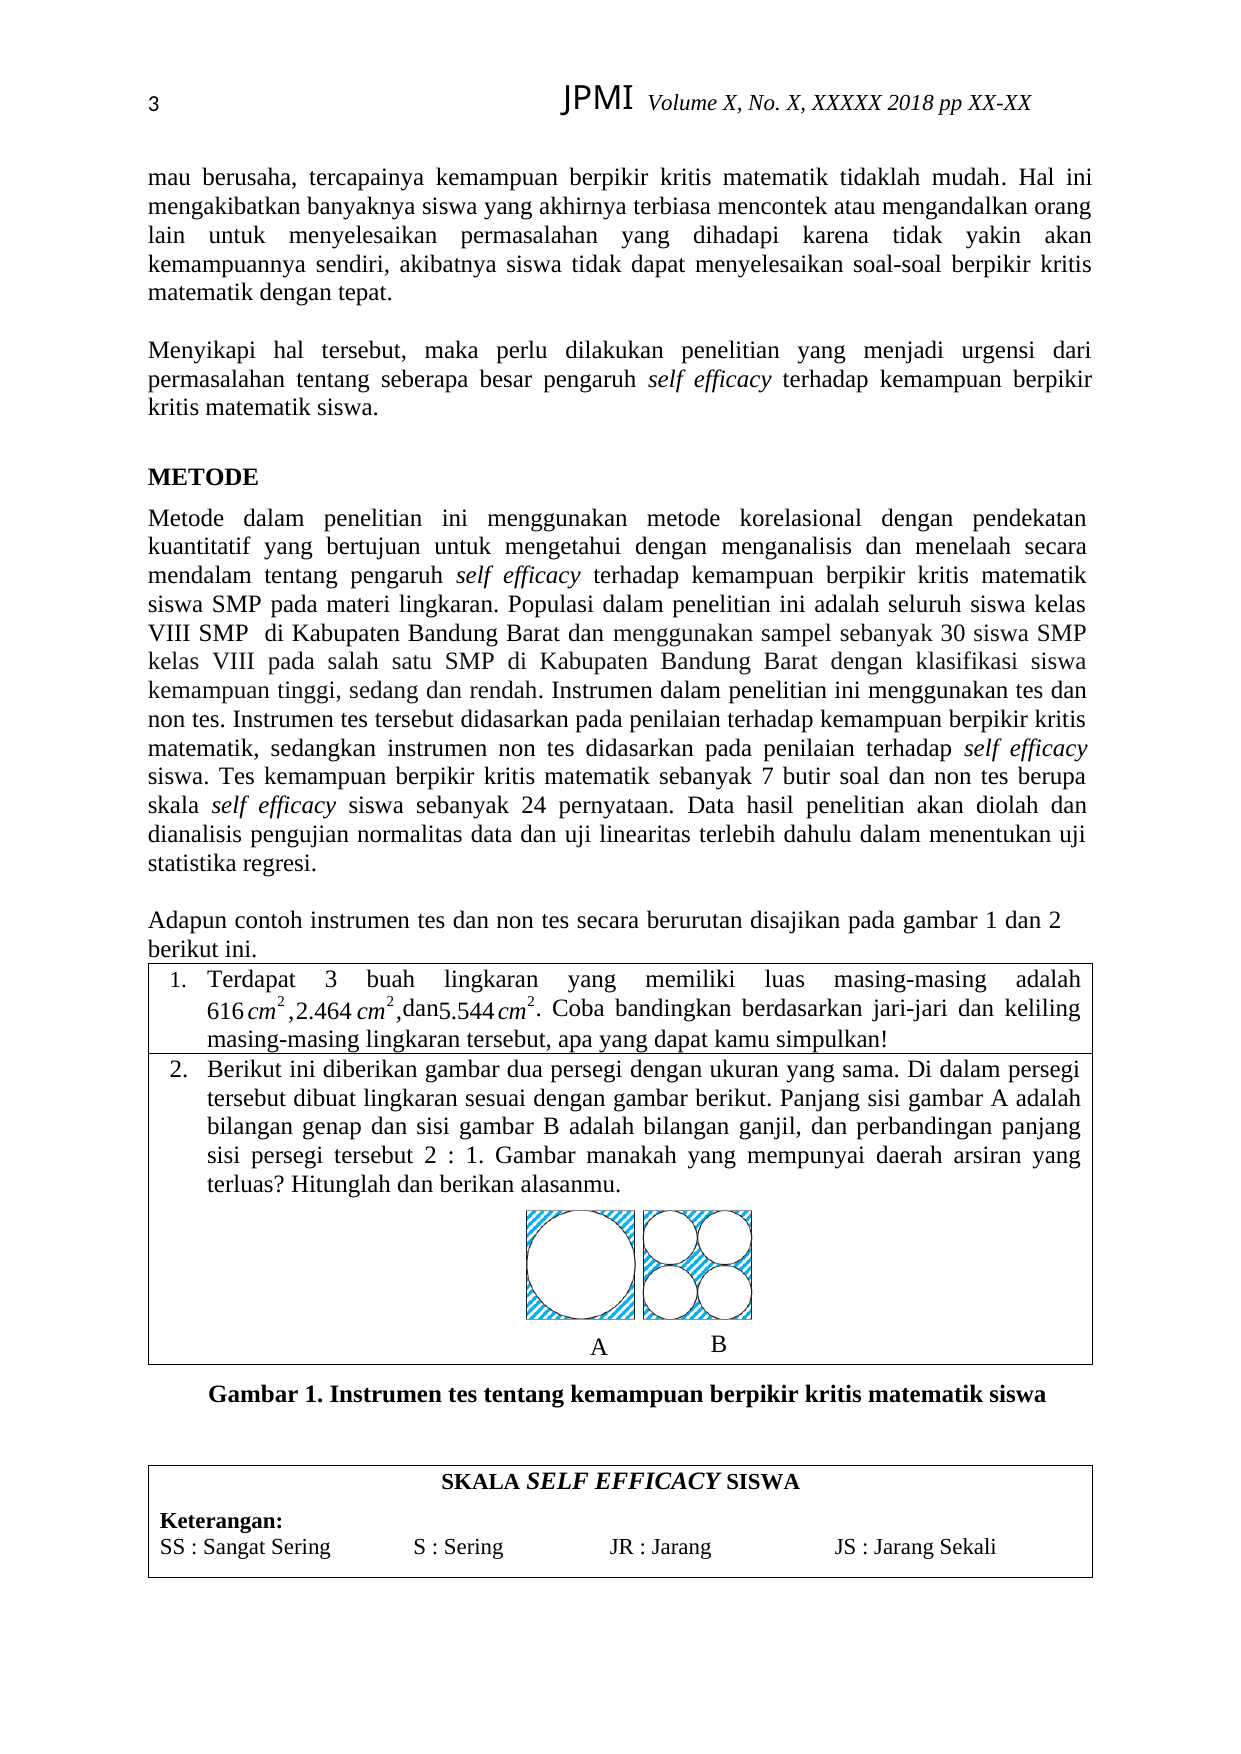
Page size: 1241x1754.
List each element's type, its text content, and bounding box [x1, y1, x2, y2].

text Metode dalam penelitian ini menggunakan metode korelasional dengan pendekatan kuantitatif yang bertujuan untuk mengetahui dengan menganalisis dan menelaah secara mendalam tentang pengaruh self efficacy terhadap kemampuan berpikir kritis matematik siswa SMP pada materi lingkaran. Populasi dalam penelitian ini adalah seluruh siswa kelas VIII SMP di Kabupaten Bandung Barat dan menggunakan sampel sebanyak 30 siswa SMP kelas VIII pada salah satu SMP di Kabupaten Bandung Barat dengan klasifikasi siswa kemampuan tinggi, sedang dan rendah. Instrumen dalam penelitian ini menggunakan tes dan non tes. Instrumen tes tersebut didasarkan pada penilaian terhadap kemampuan berpikir kritis matematik, sedangkan instrumen non tes didasarkan pada penilaian terhadap self efficacy siswa. Tes kemampuan berpikir kritis matematik sebanyak 7 butir soal dan non tes berupa skala self efficacy siswa sebanyak 24 pernyataan. Data hasil penelitian akan diolah dan dianalisis pengujian normalitas data dan uji linearitas terlebih dahulu dalam menentukan uji statistika regresi. [148, 503, 1087, 876]
text Menyikapi hal tersebut, maka perlu dilakukan penelitian yang menjadi urgensi dari permasalahan tentang seberapa besar pengaruh self efficacy terhadap kemampuan berpikir kritis matematik siswa. [148, 335, 1092, 421]
table_header SKALA SELF EFFICACY SISWA Keterangan: SS : Sangat Sering S : Sering JR : Jarang JS : Jarang Sekali [149, 1466, 1092, 1577]
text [148, 162, 1092, 306]
text Gambar 1. Instrumen tes tentang kemampuan berpikir kritis matematik siswa [192, 1379, 1062, 1408]
text METODE [148, 462, 1092, 491]
text Adapun contoh instrumen tes dan non tes secara berurutan disajikan pada gambar 1 dan 2 berikut ini. [148, 905, 1062, 963]
table_cell Berikut ini diberikan gambar dua persegi dengan ukuran yang sama. Di dalam persegi tersebut dibuat lingkaran sesuai dengan gambar berikut. Panjang sisi gambar A adalah bilangan genap dan sisi gambar B adalah bilangan ganjil, dan perbandingan panjang sisi persegi tersebut 2 : 1. Gambar manakah yang mempunyai daerah arsiran yang terluas? Hitunglah dan berikan alasanmu. [149, 1054, 1092, 1364]
picture [521, 1205, 756, 1322]
table_header Terdapat 3 buah lingkaran yang memiliki luas masing-masing adalah dan. Coba bandingkan berdasarkan jari-jari dan keliling masing-masing lingkaran tersebut, apa yang dapat kamu simpulkan! [149, 964, 1092, 1053]
